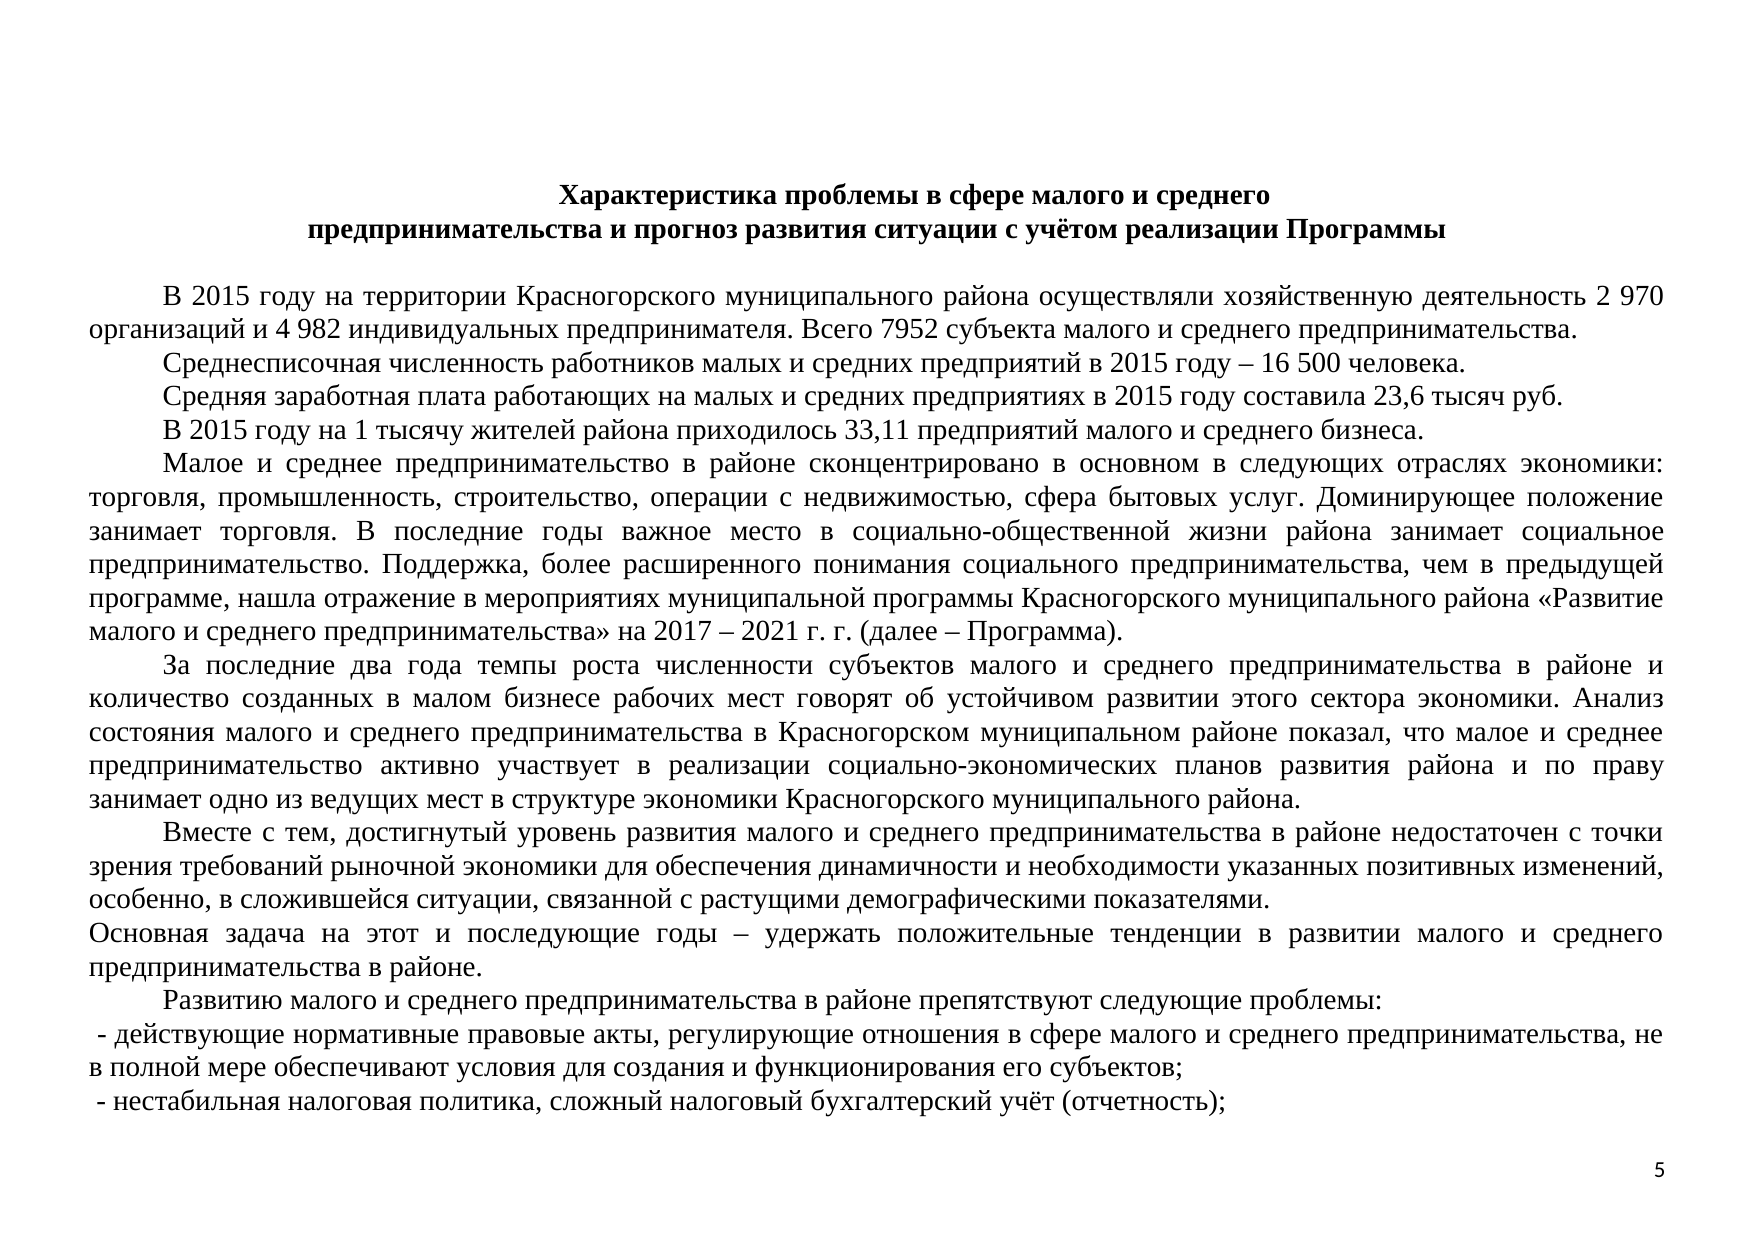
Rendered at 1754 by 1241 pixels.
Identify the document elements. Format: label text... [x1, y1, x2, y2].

text За последние два года темпы роста численности субъектов малого и среднего предпринимательства в районе и количество созданных в малом бизнесе рабочих мест говорят об устойчивом развитии этого сектора экономики. Анализ состояния малого и среднего предпринимательства в Красногорском муниципальном районе показал, что малое и среднее предпринимательство активно участвует в реализации социально-экономических планов развития района и по праву занимает одно из ведущих мест в структуре экономики Красногорского муниципального района. [89, 647, 1665, 814]
text Среднесписочная численность работников малых и средних предприятий в 2015 году – 16 500 человека. [89, 345, 1665, 378]
text В 2015 году на 1 тысячу жителей района приходилось 33,11 предприятий малого и среднего бизнеса. [89, 412, 1665, 446]
text В 2015 году на территории Красногорского муниципального района осуществляли хозяйственную деятельность 2 970 организаций и 4 982 индивидуальных предпринимателя. Всего 7952 субъекта малого и среднего предпринимательства. [89, 278, 1665, 345]
text Развитию малого и среднего предпринимательства в районе препятствуют следующие проблемы: [89, 982, 1665, 1016]
text Малое и среднее предпринимательство в районе сконцентрировано в основном в следующих отраслях экономики: торговля, промышленность, строительство, операции с недвижимостью, сфера бытовых услуг. Доминирующее положение занимает торговля. В последние годы важное место в социально-общественной жизни района занимает социальное предпринимательство. Поддержка, более расширенного понимания социального предпринимательства, чем в предыдущей программе, нашла отражение в мероприятиях муниципальной программы Красногорского муниципального района «Развитие малого и среднего предпринимательства» на 2017 – 2021 г. г. (далее – Программа). [89, 446, 1665, 647]
text - нестабильная налоговая политика, сложный налоговый бухгалтерский учёт (отчетность); [89, 1083, 1665, 1116]
text Средняя заработная плата работающих на малых и средних предприятиях в 2015 году составила 23,6 тысяч руб. [89, 378, 1665, 412]
text предпринимательства и прогноз развития ситуации с учётом реализации Программы [89, 211, 1665, 244]
text Основная задача на этот и последующие годы – удержать положительные тенденции в развитии малого и среднего предпринимательства в районе. [89, 915, 1665, 982]
text Вместе с тем, достигнутый уровень развития малого и среднего предпринимательства в районе недостаточен с точки зрения требований рыночной экономики для обеспечения динамичности и необходимости указанных позитивных изменений, особенно, в сложившейся ситуации, связанной с растущими демографическими показателями. [89, 814, 1665, 915]
list Характеристика проблемы в сфере малого и среднего [164, 177, 1665, 211]
text - действующие нормативные правовые акты, регулирующие отношения в сфере малого и среднего предпринимательства, не в полной мере обеспечивают условия для создания и функционирования его субъектов; [89, 1016, 1665, 1083]
